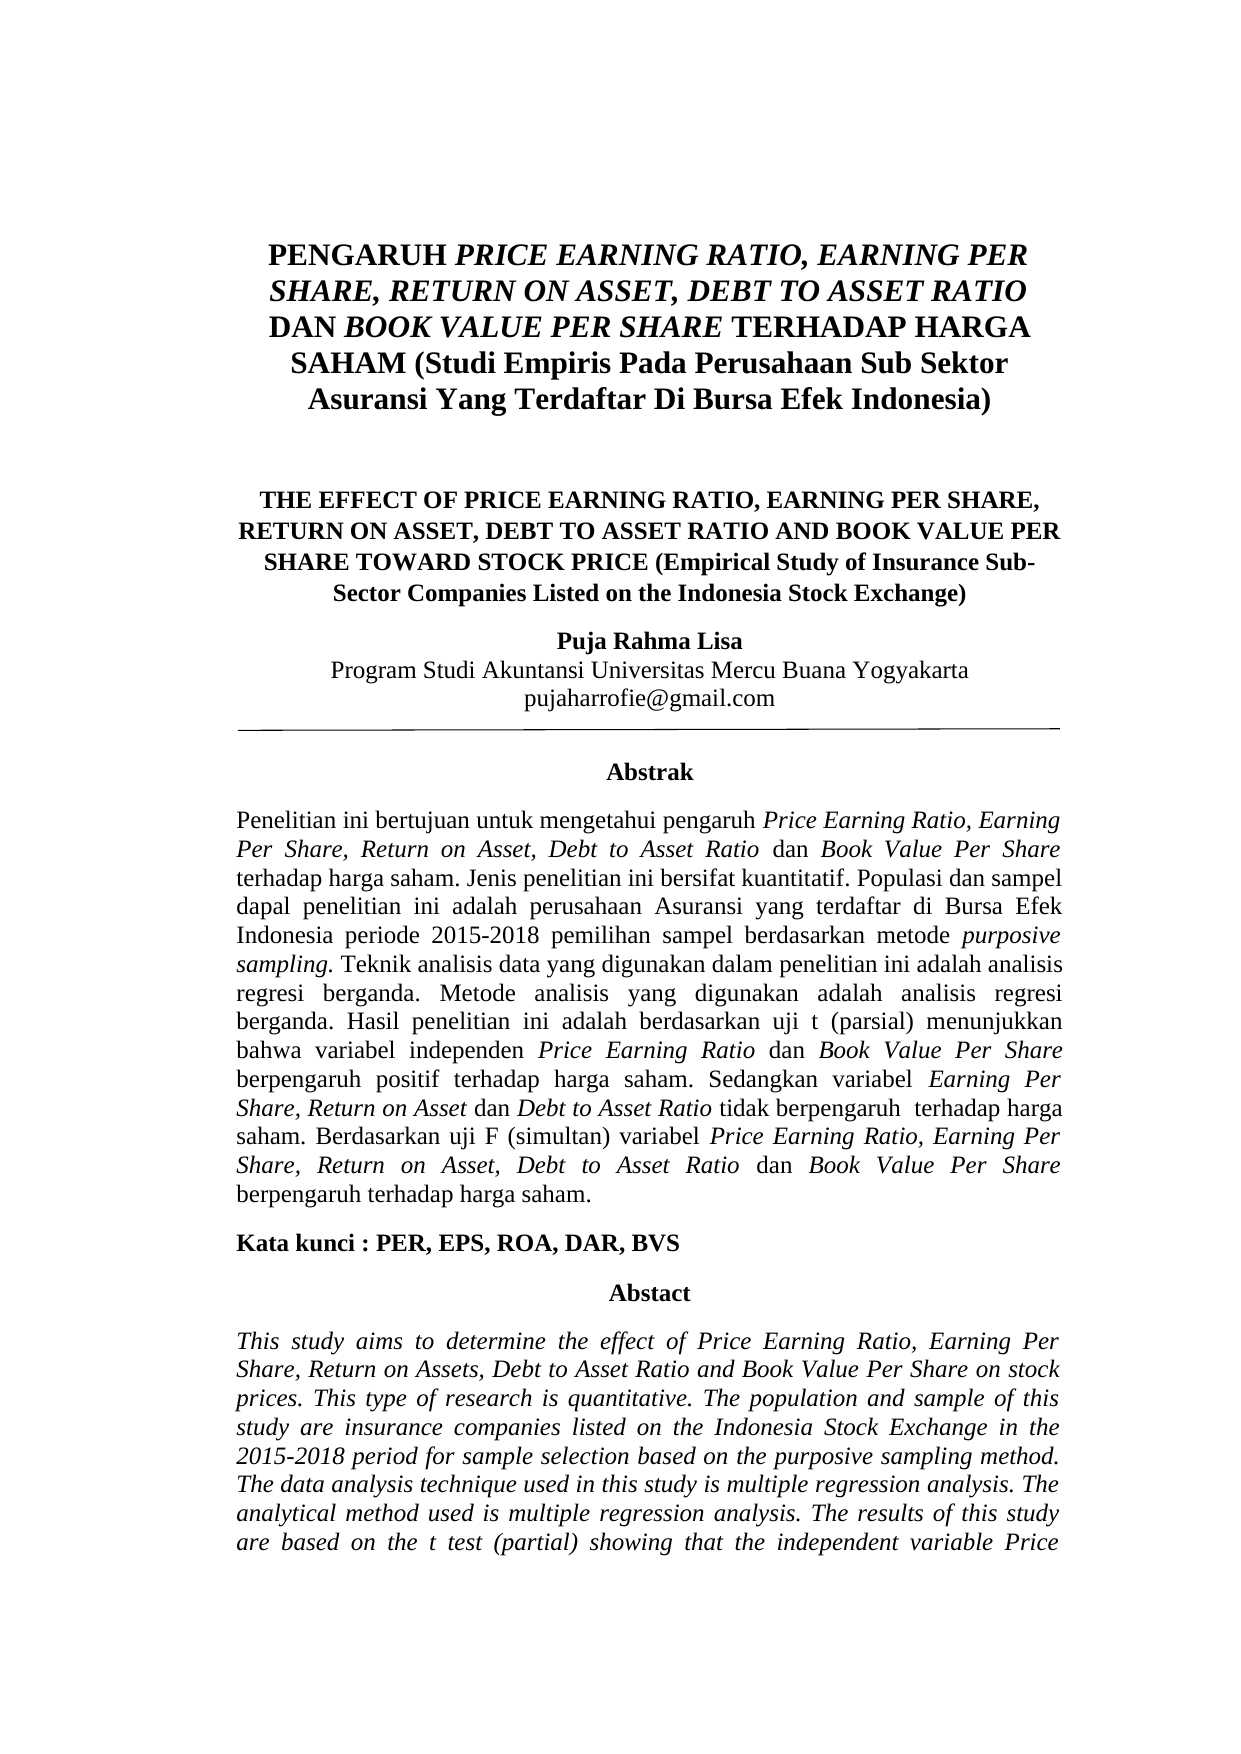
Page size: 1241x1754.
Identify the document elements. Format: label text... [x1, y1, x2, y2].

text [236, 1326, 1063, 1556]
text Kata kunci : PER, EPS, ROA, DAR, BVS [236, 1228, 1063, 1257]
text THE EFFECT OF PRICE EARNING RATIO, EARNING PER SHARE, RETURN ON ASSET, DEBT TO ASSET RATIO AND BOOK VALUE PER SHARE TOWARD STOCK PRICE (Empirical Study of Insurance Sub-Sector Companies Listed on the Indonesia Stock Exchange) [236, 485, 1063, 607]
text Penelitian ini bertujuan untuk mengetahui pengaruh Price Earning Ratio, Earning Per Share, Return on Asset, Debt to Asset Ratio dan Book Value Per Share terhadap harga saham. Jenis penelitian ini bersifat kuantitatif. Populasi dan sampel dapal penelitian ini adalah perusahaan Asuransi yang terdaftar di Bursa Efek Indonesia periode 2015-2018 pemilihan sampel berdasarkan metode purposive sampling. Teknik analisis data yang digunakan dalam penelitian ini adalah analisis regresi berganda. Metode analisis yang digunakan adalah analisis regresi berganda. Hasil penelitian ini adalah berdasarkan uji t (parsial) menunjukkan bahwa variabel independen Price Earning Ratio dan Book Value Per Share berpengaruh positif terhadap harga saham. Sedangkan variabel Earning Per Share, Return on Asset dan Debt to Asset Ratio tidak berpengaruh terhadap harga saham. Berdasarkan uji F (simultan) variabel Price Earning Ratio, Earning Per Share, Return on Asset, Debt to Asset Ratio dan Book Value Per Share berpengaruh terhadap harga saham. [236, 805, 1063, 1208]
text Abstrak [236, 757, 1063, 786]
text PENGARUH PRICE EARNING RATIO, EARNING PER SHARE, RETURN ON ASSET, DEBT TO ASSET RATIO DAN BOOK VALUE PER SHARE TERHADAP HARGA SAHAM (Studi Empiris Pada Perusahaan Sub Sektor Asuransi Yang Terdaftar Di Bursa Efek Indonesia) [236, 236, 1063, 416]
text Abstact [236, 1278, 1063, 1307]
text Program Studi Akuntansi Universitas Mercu Buana Yogyakarta [236, 655, 1063, 683]
text pujaharrofie@gmail.com [236, 683, 1063, 712]
text Puja Rahma Lisa [236, 626, 1063, 655]
